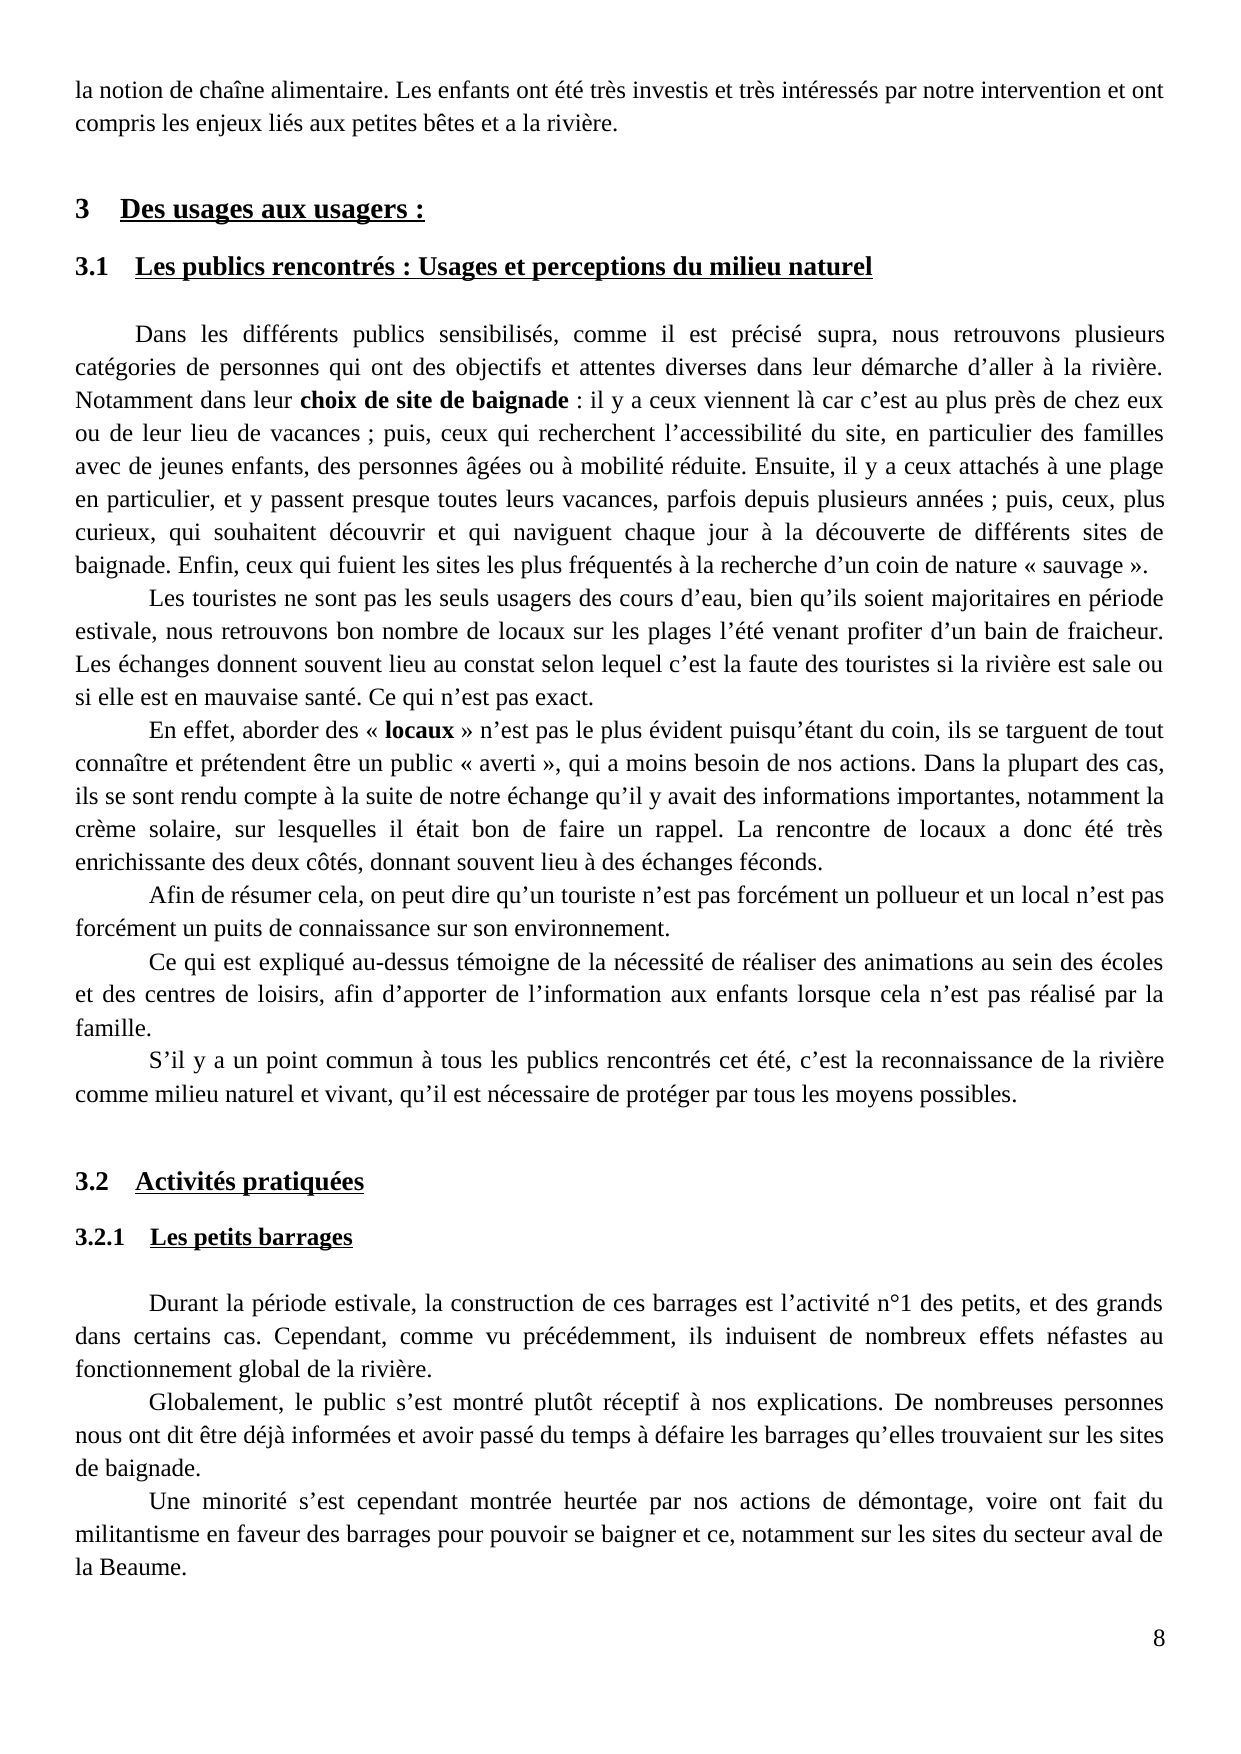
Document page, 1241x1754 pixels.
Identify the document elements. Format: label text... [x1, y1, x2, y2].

text Dans les différents publics sensibilisés, comme il est précisé en page 5, nous retrouvons plusieurs catégories de personnes qui ont des objectifs et attentes diverses dans leur démarche d’aller à la rivière. Notamment dans leur choix de site de baignade : il y a ceux viennent là car c’est au plus près de chez eux ou de leur lieu de vacances ; puis, ceux qui recherchent l’accessibilité du site, en particulier des familles avec de jeunes enfants, des personnes âgées ou à mobilité réduite. Ensuite, il y a ceux attachés à une plage en particulier, et y passent presque toutes leurs vacances, parfois depuis plusieurs années ; puis, ceux, plus curieux, qui souhaitent découvrir et qui naviguent chaque jour à la découverte de différents sites de baignade. Enfin, ceux qui fuient les sites les plus fréquentés à la recherche d’un coin de nature « sauvage ». [75, 319, 1165, 579]
text Durant la période estivale, la construction de ces barrages est l’activité n°1 des petits, et des grands dans certains cas. Cependant, comme vu précédemment, ils induisent de nombreux effets néfastes au fonctionnement global de la rivière. [75, 1288, 1165, 1383]
text S’il y a un point commun à tous les publics rencontrés cet été, c’est la reconnaissance de la rivière comme milieu naturel et vivant, qu’il est nécessaire de protéger par tous les moyens possibles. [75, 1046, 1165, 1107]
subtitle Les publics rencontrés : Usages et perceptions du milieu naturel [75, 250, 1165, 282]
text Une minorité s’est cependant montrée heurtée par nos actions de démontage, voire ont fait du militantisme en faveur des barrages pour pouvoir se baigner et ce, notamment sur les sites du secteur aval de la Beaume. [75, 1486, 1165, 1581]
subtitle Des usages aux usagers : [75, 191, 1165, 224]
text Ce qui est expliqué au-dessus témoigne de la nécessité de réaliser des animations au sein des écoles et des centres de loisirs, afin d’apporter de l’information aux enfants lorsque cela n’est pas réalisé par la famille. [75, 947, 1165, 1041]
text Les touristes ne sont pas les seuls usagers des cours d’eau, bien qu’ils soient majoritaires en période estivale, nous retrouvons bon nombre de locaux sur les plages l’été venant profiter d’un bain de fraicheur. Les échanges donnent souvent lieu au constat selon lequel c’est la faute des touristes si la rivière est sale ou si elle est en mauvaise santé. Ce qui n’est pas exact. [75, 583, 1165, 711]
subtitle Activités pratiquées [75, 1166, 1165, 1197]
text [75, 75, 1165, 137]
subtitle Les petits barrages [75, 1222, 1165, 1251]
text En effet, aborder des « locaux » n’est pas le plus évident puisqu’étant du coin, ils se targuent de tout connaître et prétendent être un public « averti », qui a moins besoin de nos actions. Dans la plupart des cas, ils se sont rendu compte à la suite de notre échange qu’il y avait des informations importantes, notamment la crème solaire, sur lesquelles il était bon de faire un rappel. La rencontre de locaux a donc été très enrichissante des deux côtés, donnant souvent lieu à des échanges féconds. [75, 715, 1165, 876]
text Globalement, le public s’est montré plutôt réceptif à nos explications. De nombreuses personnes nous ont dit être déjà informées et avoir passé du temps à défaire les barrages qu’elles trouvaient sur les sites de baignade. [75, 1387, 1165, 1482]
text Afin de résumer cela, on peut dire qu’un touriste n’est pas forcément un pollueur et un local n’est pas forcément un puits de connaissance sur son environnement. [75, 881, 1165, 942]
